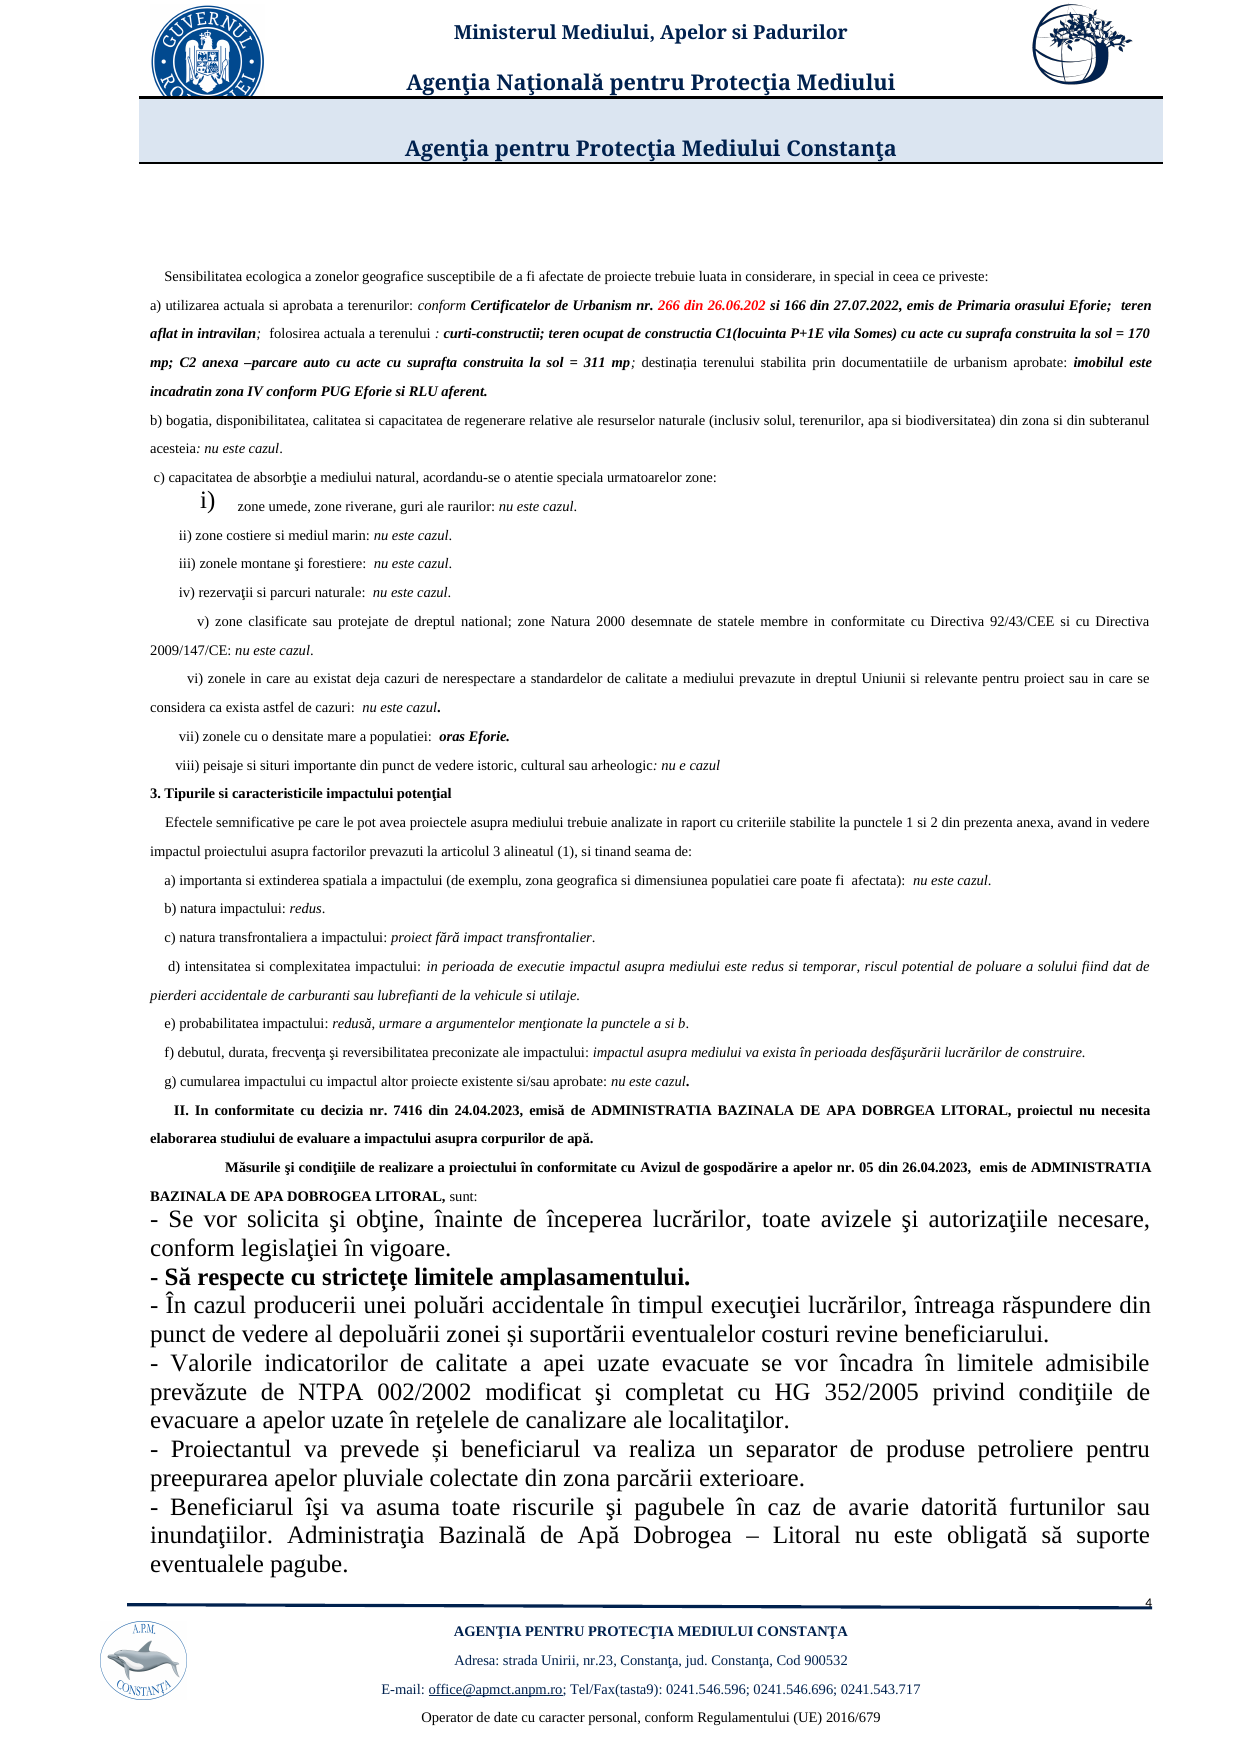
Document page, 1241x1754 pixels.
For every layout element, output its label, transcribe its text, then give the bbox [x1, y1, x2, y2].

text v) zone clasificate sau protejate de dreptul national; zone Natura 2000 desemnate de statele membre in conformitate cu Directiva 92/43/CEE si cu Directiva 2009/147/CE: nu este cazul. [150, 601, 1152, 658]
text d) intensitatea si complexitatea impactului: in perioada de executie impactul asupra mediului este redus si temporar, riscul potential de poluare a solului fiind dat de pierderi accidentale de carburanti sau lubrefianti de la vehicule si utilaje. [150, 946, 1152, 1003]
text b) bogatia, disponibilitatea, calitatea si capacitatea de regenerare relative ale resurselor naturale (inclusiv solul, terenurilor, apa si biodiversitatea) din zona si din subteranul acesteia: nu este cazul. [150, 399, 1152, 457]
text ii) zone costiere si mediul marin: nu este cazul. [150, 514, 1152, 543]
text vii) zonele cu o densitate mare a populatiei: oras Eforie. [150, 716, 1152, 744]
text iii) zonele montane şi forestiere: nu este cazul. [150, 543, 1152, 572]
picture [100, 1621, 187, 1700]
text b) natura impactului: redus. [150, 888, 1152, 917]
text Măsurile şi condiţiile de realizare a proiectului în conformitate cu Avizul de gospodărire a apelor nr. 05 din 26.04.2023, emis de ADMINISTRATIA BAZINALA DE APA DOBROGEA LITORAL, sunt: [150, 1147, 1152, 1204]
text c) natura transfrontaliera a impactului: proiect fără impact transfrontalier. [150, 917, 1152, 946]
text viii) peisaje si situri importante din punct de vedere istoric, cultural sau arheologic: nu e cazul [150, 744, 1152, 773]
text - Valorile indicatorilor de calitate a apei uzate evacuate se vor încadra în limitele admisibile prevăzute de NTPA 002/2002 modificat şi completat cu HG 352/2005 privind condiţiile de evacuare a apelor uzate în reţelele de canalizare ale localitaţilor. [150, 1348, 1152, 1434]
text a) utilizarea actuala si aprobata a terenurilor: conform Certificatelor de Urbanism nr. 266 din 26.06.202 si 166 din 27.07.2022, emis de Primaria orasului Eforie; teren aflat in intravilan; folosirea actuala a terenului : curti-constructii; teren ocupat de constructia C1(locuinta P+1E vila Somes) cu acte cu suprafa construita la sol = 170 mp; C2 anexa –parcare auto cu acte cu suprafta construita la sol = 311 mp; destinația terenului stabilita prin documentatiile de urbanism aprobate: imobilul este incadratin zona IV conform PUG Eforie si RLU aferent. [150, 284, 1152, 399]
text Efectele semnificative pe care le pot avea proiectele asupra mediului trebuie analizate in raport cu criteriile stabilite la punctele 1 si 2 din prezenta anexa, avand in vedere impactul proiectului asupra factorilor prevazuti la articolul 3 alineatul (1), si tinand seama de: [150, 802, 1152, 859]
text f) debutul, durata, frecvenţa şi reversibilitatea preconizate ale impactului: impactul asupra mediului va exista în perioada desfăşurării lucrărilor de construire. [150, 1032, 1152, 1061]
picture [1032, 2, 1133, 85]
picture [150, 4, 265, 96]
text e) probabilitatea impactului: redusă, urmare a argumentelor menţionate la punctele a si b. [150, 1003, 1152, 1032]
text - În cazul producerii unei poluări accidentale în timpul execuţiei lucrărilor, întreaga răspundere din punct de vedere al depoluării zonei și suportării eventualelor costuri revine beneficiarului. [150, 1291, 1152, 1348]
text - Beneficiarul îşi va asuma toate riscurile şi pagubele în caz de avarie datorită furtunilor sau inundaţiilor. Administraţia Bazinală de Apă Dobrogea – Litoral nu este obligată să suporte eventualele pagube. [150, 1492, 1152, 1578]
text iv) rezervaţii si parcuri naturale: nu este cazul. [150, 572, 1152, 601]
text 3. Tipurile si caracteristicile impactului potenţial [150, 773, 1152, 802]
text g) cumularea impactului cu impactul altor proiecte existente si/sau aprobate: nu este cazul. [150, 1061, 1152, 1089]
text - Proiectantul va prevede și beneficiarul va realiza un separator de produse petroliere pentru preepurarea apelor pluviale colectate din zona parcării exterioare. [150, 1434, 1152, 1492]
list zone umede, zone riverane, guri ale raurilor: nu este cazul. [200, 486, 1152, 514]
text II. In conformitate cu decizia nr. 7416 din 24.04.2023, emisă de ADMINISTRATIA BAZINALA DE APA DOBRGEA LITORAL, proiectul nu necesita elaborarea studiului de evaluare a impactului asupra corpurilor de apă. [150, 1089, 1152, 1147]
text - Să respecte cu strictețe limitele amplasamentului. [150, 1262, 1152, 1291]
text c) capacitatea de absorbţie a mediului natural, acordandu-se o atentie speciala urmatoarelor zone: [150, 457, 1152, 486]
text - Se vor solicita şi obţine, înainte de începerea lucrărilor, toate avizele şi autorizaţiile necesare, conform legislaţiei în vigoare. [150, 1204, 1152, 1262]
text Sensibilitatea ecologica a zonelor geografice susceptibile de a fi afectate de proiecte trebuie luata in considerare, in special in ceea ce priveste: [150, 256, 1152, 284]
text vi) zonele in care au existat deja cazuri de nerespectare a standardelor de calitate a mediului prevazute in dreptul Uniunii si relevante pentru proiect sau in care se considera ca exista astfel de cazuri: nu este cazul. [150, 658, 1152, 716]
text a) importanta si extinderea spatiala a impactului (de exemplu, zona geografica si dimensiunea populatiei care poate fi afectata): nu este cazul. [150, 859, 1152, 888]
